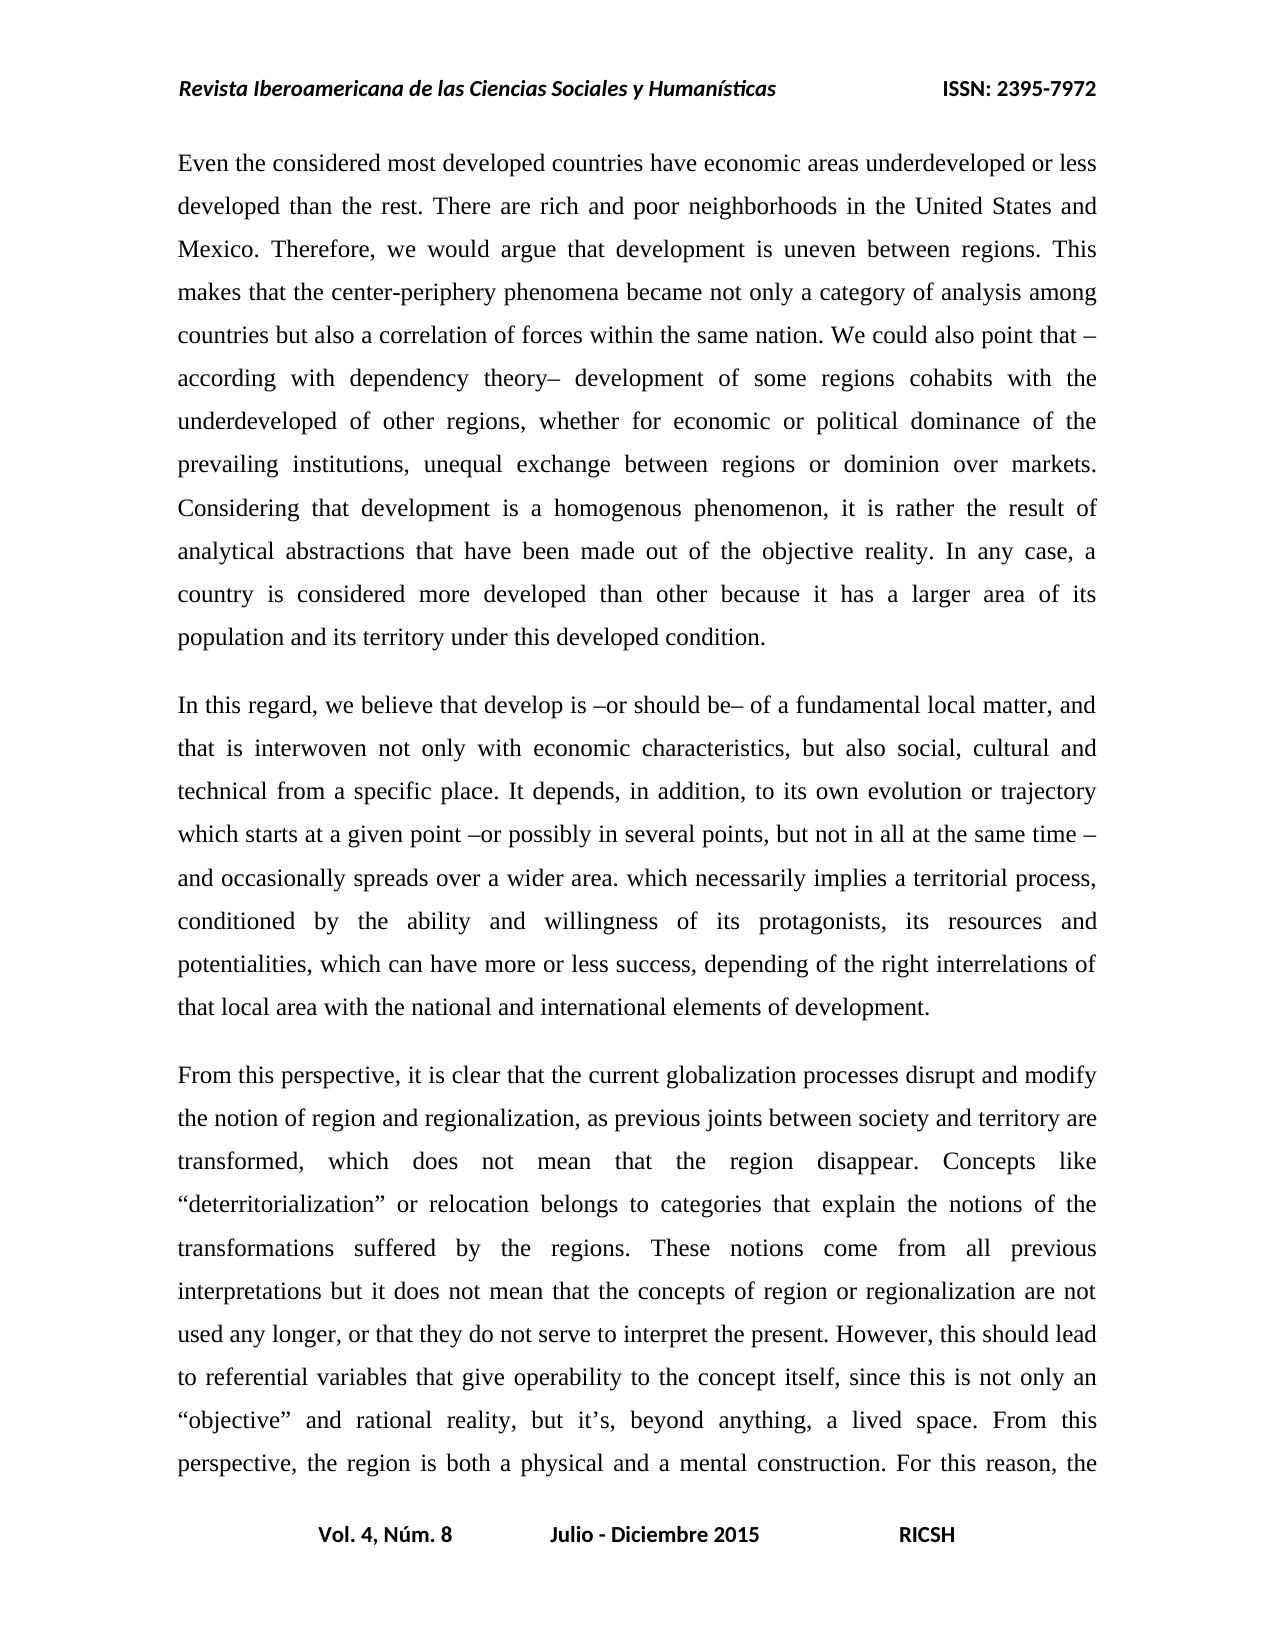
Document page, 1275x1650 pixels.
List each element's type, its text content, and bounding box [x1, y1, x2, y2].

text In this regard, we believe that develop is –or should be– of a fundamental local matter, and that is interwoven not only with economic characteristics, but also social, cultural and technical from a specific place. It depends, in addition, to its own evolution or trajectory which starts at a given point –or possibly in several points, but not in all at the same time –and occasionally spreads over a wider area. which necessarily implies a territorial process, conditioned by the ability and willingness of its protagonists, its resources and potentialities, which can have more or less success, depending of the right interrelations of that local area with the national and international elements of development. [177, 690, 1098, 1021]
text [177, 1060, 1098, 1477]
text Even the considered most developed countries have economic areas underdeveloped or less developed than the rest. There are rich and poor neighborhoods in the United States and Mexico. Therefore, we would argue that development is uneven between regions. This makes that the center-periphery phenomena became not only a category of analysis among countries but also a correlation of forces within the same nation. We could also point that –according with dependency theory– development of some regions cohabits with the underdeveloped of other regions, whether for economic or political dominance of the prevailing institutions, unequal exchange between regions or dominion over markets. Considering that development is a homogenous phenomenon, it is rather the result of analytical abstractions that have been made out of the objective reality. In any case, a country is considered more developed than other because it has a larger area of its population and its territory under this developed condition. [177, 148, 1098, 651]
